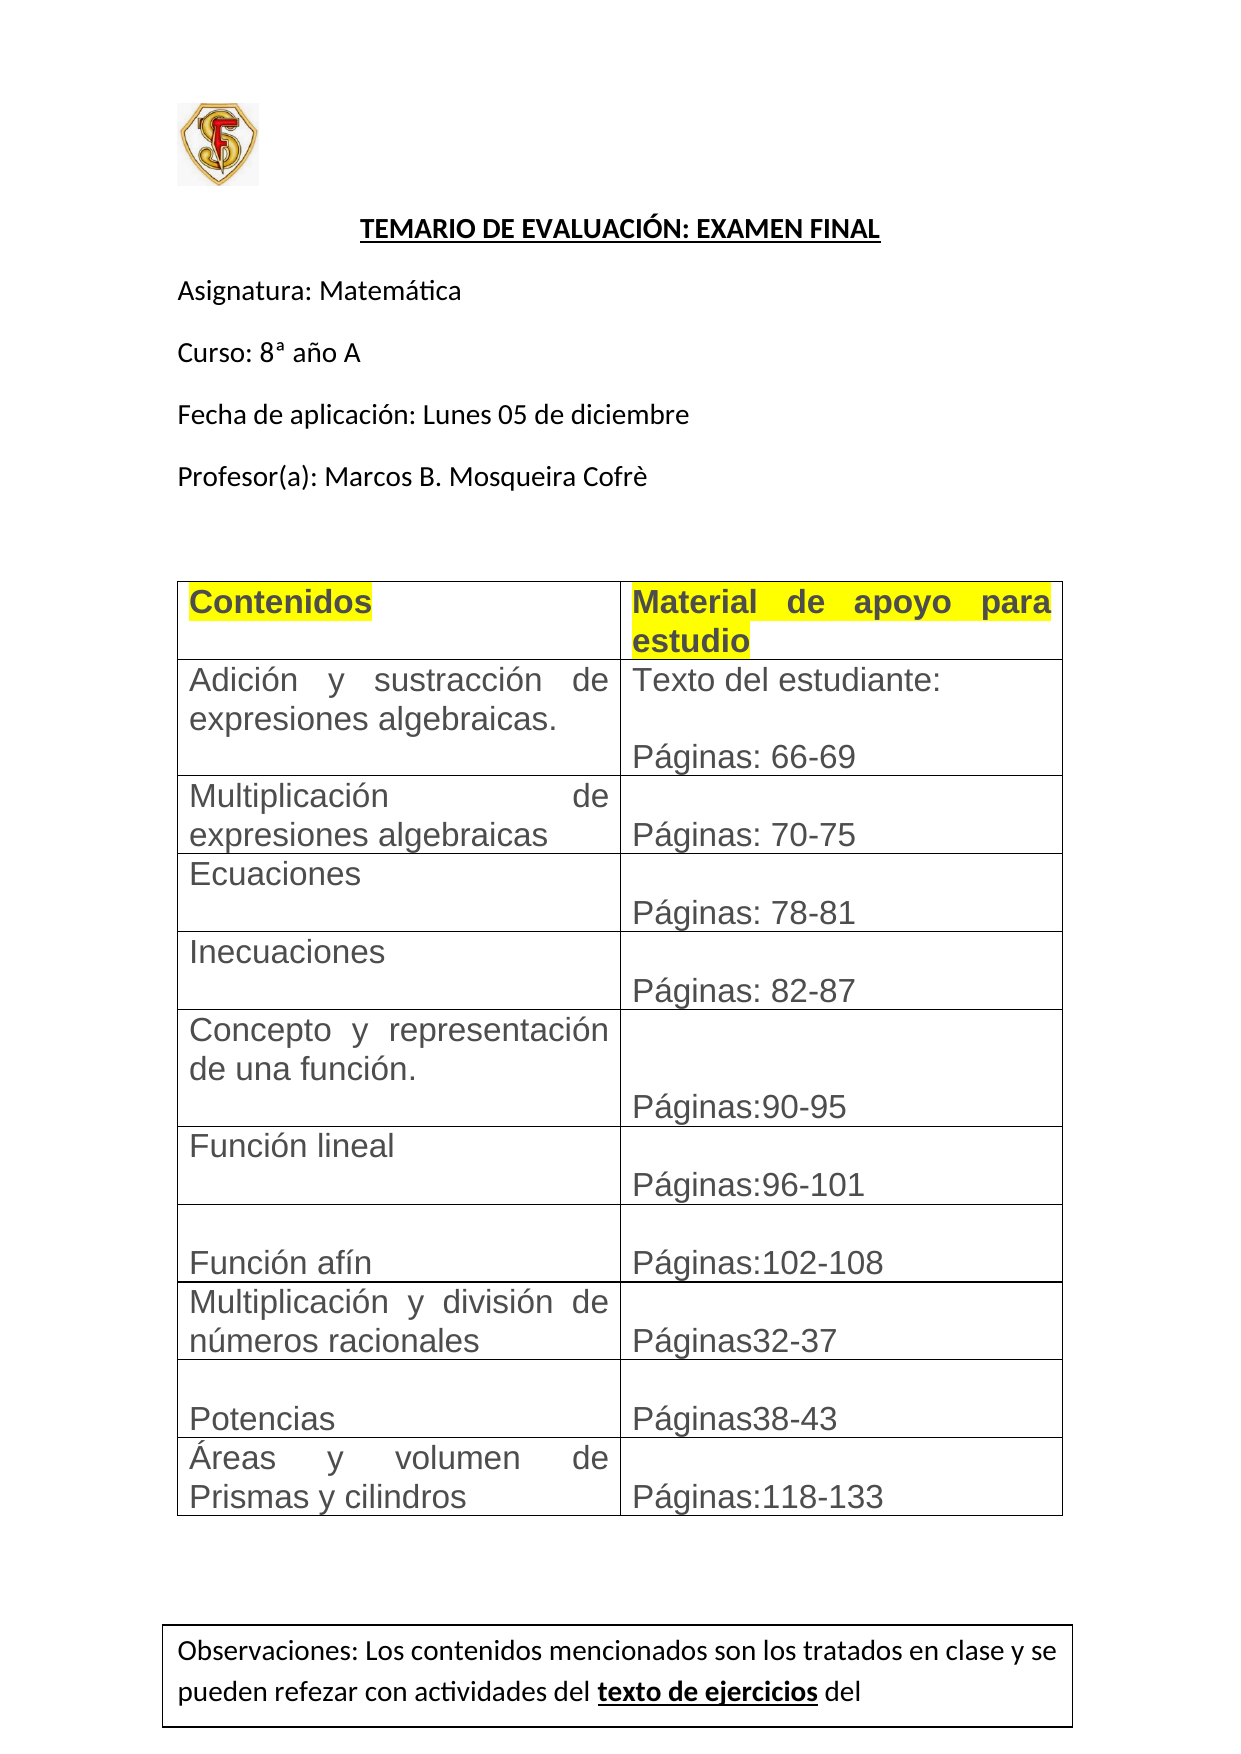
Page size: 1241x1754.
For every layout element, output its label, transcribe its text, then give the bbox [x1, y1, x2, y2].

text Profesor(a): Marcos B. Mosqueira Cofrè [177, 458, 1063, 493]
table_cell Páginas38-43 [621, 1360, 1062, 1437]
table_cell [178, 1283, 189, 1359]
table_header Material de apoyo para estudio [750, 582, 1062, 659]
table_cell Páginas:96-101 [621, 1127, 1062, 1203]
table_cell Páginas:118-133 [621, 1438, 1062, 1515]
table_cell Áreas y volumen de Prismas y cilindros [467, 1438, 620, 1515]
table_cell Páginas: 78-81 [621, 854, 1062, 931]
table_cell Páginas32-37 [621, 1283, 1062, 1359]
table_cell Páginas:102-108 [621, 1205, 1062, 1281]
table_header Contenidos [178, 582, 620, 659]
table_cell Función lineal [178, 1127, 620, 1203]
table_cell Multiplicación y división de números racionales [480, 1283, 620, 1359]
text Asignatura: Matemática [177, 272, 1063, 308]
table_cell Páginas: 82-87 [621, 932, 1062, 1009]
table_cell Multiplicación de expresiones algebraicas [548, 776, 620, 853]
table_cell Concepto y representación de una función. [178, 1010, 620, 1126]
text TEMARIO DE EVALUACIÓN: EXAMEN FINAL [177, 211, 1063, 246]
table_cell Adición y sustracción de expresiones algebraicas. [178, 660, 620, 775]
table_cell Páginas:90-95 [621, 1010, 1062, 1126]
table_cell Función afín [178, 1205, 620, 1281]
picture [177, 103, 260, 186]
text Curso: 8ª año A [177, 334, 1063, 370]
table_cell Inecuaciones [178, 932, 620, 1009]
table_cell Páginas: 70-75 [621, 776, 1062, 853]
text Fecha de aplicación: Lunes 05 de diciembre [177, 396, 1063, 431]
table_cell Ecuaciones [178, 854, 620, 931]
table_cell Potencias [178, 1360, 620, 1437]
table_cell Texto del estudiante: Páginas: 66-69 [621, 660, 1062, 775]
